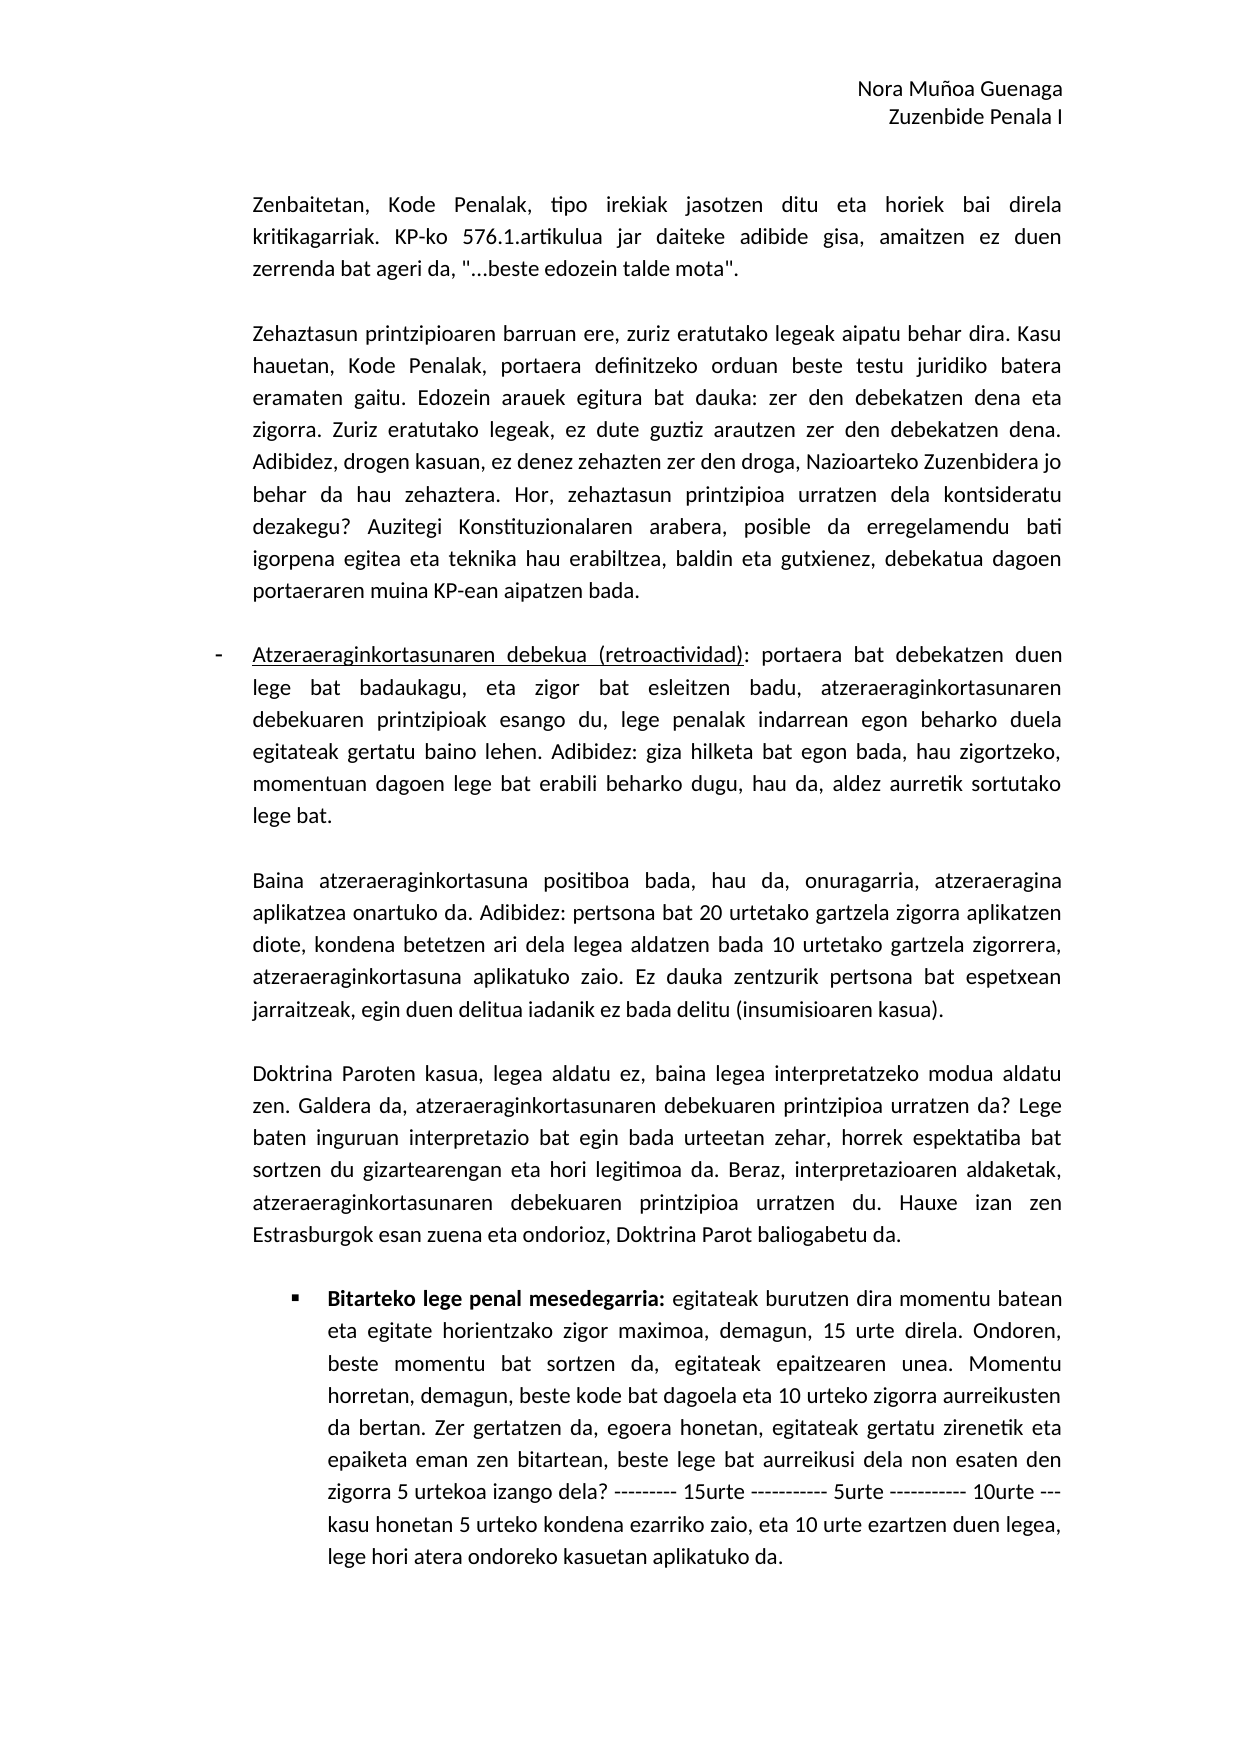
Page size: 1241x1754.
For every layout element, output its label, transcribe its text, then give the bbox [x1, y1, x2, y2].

list Zehaztasun printzipioaren barruan ere, zuriz eratutako legeak aipatu behar dira. Kasu hauetan, Kode Penalak, portaera definitzeko orduan beste testu juridiko batera eramaten gaitu. Edozein arauek egitura bat dauka: zer den debekatzen dena eta zigorra. Zuriz eratutako legeak, ez dute guztiz arautzen zer den debekatzen dena. Adibidez, drogen kasuan, ez denez zehazten zer den droga, Nazioarteko Zuzenbidera jo behar da hau zehaztera. Hor, zehaztasun printzipioa urratzen dela kontsideratu dezakegu? Auzitegi Konstituzionalaren arabera, posible da erregelamendu bati igorpena egitea eta teknika hau erabiltzea, baldin eta gutxienez, debekatua dagoen portaeraren muina KP-ean aipatzen bada. [252, 319, 1063, 604]
list Doktrina Paroten kasua, legea aldatu ez, baina legea interpretatzeko modua aldatu zen. Galdera da, atzeraeraginkortasunaren debekuaren printzipioa urratzen da? Lege baten inguruan interpretazio bat egin bada urteetan zehar, horrek espektatiba bat sortzen du gizartearengan eta hori legitimoa da. Beraz, interpretazioaren aldaketak, atzeraeraginkortasunaren debekuaren printzipioa urratzen du. Hauxe izan zen Estrasburgok esan zuena eta ondorioz, Doktrina Parot baliogabetu da. [252, 1059, 1063, 1248]
list Bitarteko lege penal mesedegarria: egitateak burutzen dira momentu batean eta egitate horientzako zigor maximoa, demagun, 15 urte direla. Ondoren, beste momentu bat sortzen da, egitateak epaitzearen unea. Momentu horretan, demagun, beste kode bat dagoela eta 10 urteko zigorra aurreikusten da bertan. Zer gertatzen da, egoera honetan, egitateak gertatu zirenetik eta epaiketa eman zen bitartean, beste lege bat aurreikusi dela non esaten den zigorra 5 urtekoa izango dela? --------- 15urte ----------- 5urte ----------- 10urte ---kasu honetan 5 urteko kondena ezarriko zaio, eta 10 urte ezartzen duen legea, lege hori atera ondoreko kasuetan aplikatuko da. [290, 1284, 1063, 1570]
list Zenbaitetan, Kode Penalak, tipo irekiak jasotzen ditu eta horiek bai direla kritikagarriak. KP-ko 576.1.artikulua jar daiteke adibide gisa, amaitzen ez duen zerrenda bat ageri da, "...beste edozein talde mota". [252, 190, 1063, 282]
list Baina atzeraeraginkortasuna positiboa bada, hau da, onuragarria, atzeraeragina aplikatzea onartuko da. Adibidez: pertsona bat 20 urtetako gartzela zigorra aplikatzen diote, kondena betetzen ari dela legea aldatzen bada 10 urtetako gartzela zigorrera, atzeraeraginkortasuna aplikatuko zaio. Ez dauka zentzurik pertsona bat espetxean jarraitzeak, egin duen delitua iadanik ez bada delitu (insumisioaren kasua). [252, 866, 1063, 1023]
list Atzeraeraginkortasunaren debekua (retroactividad): portaera bat debekatzen duen lege bat badaukagu, eta zigor bat esleitzen badu, atzeraeraginkortasunaren debekuaren printzipioak esango du, lege penalak indarrean egon beharko duela egitateak gertatu baino lehen. Adibidez: giza hilketa bat egon bada, hau zigortzeko, momentuan dagoen lege bat erabili beharko dugu, hau da, aldez aurretik sortutako lege bat. [215, 641, 1063, 829]
